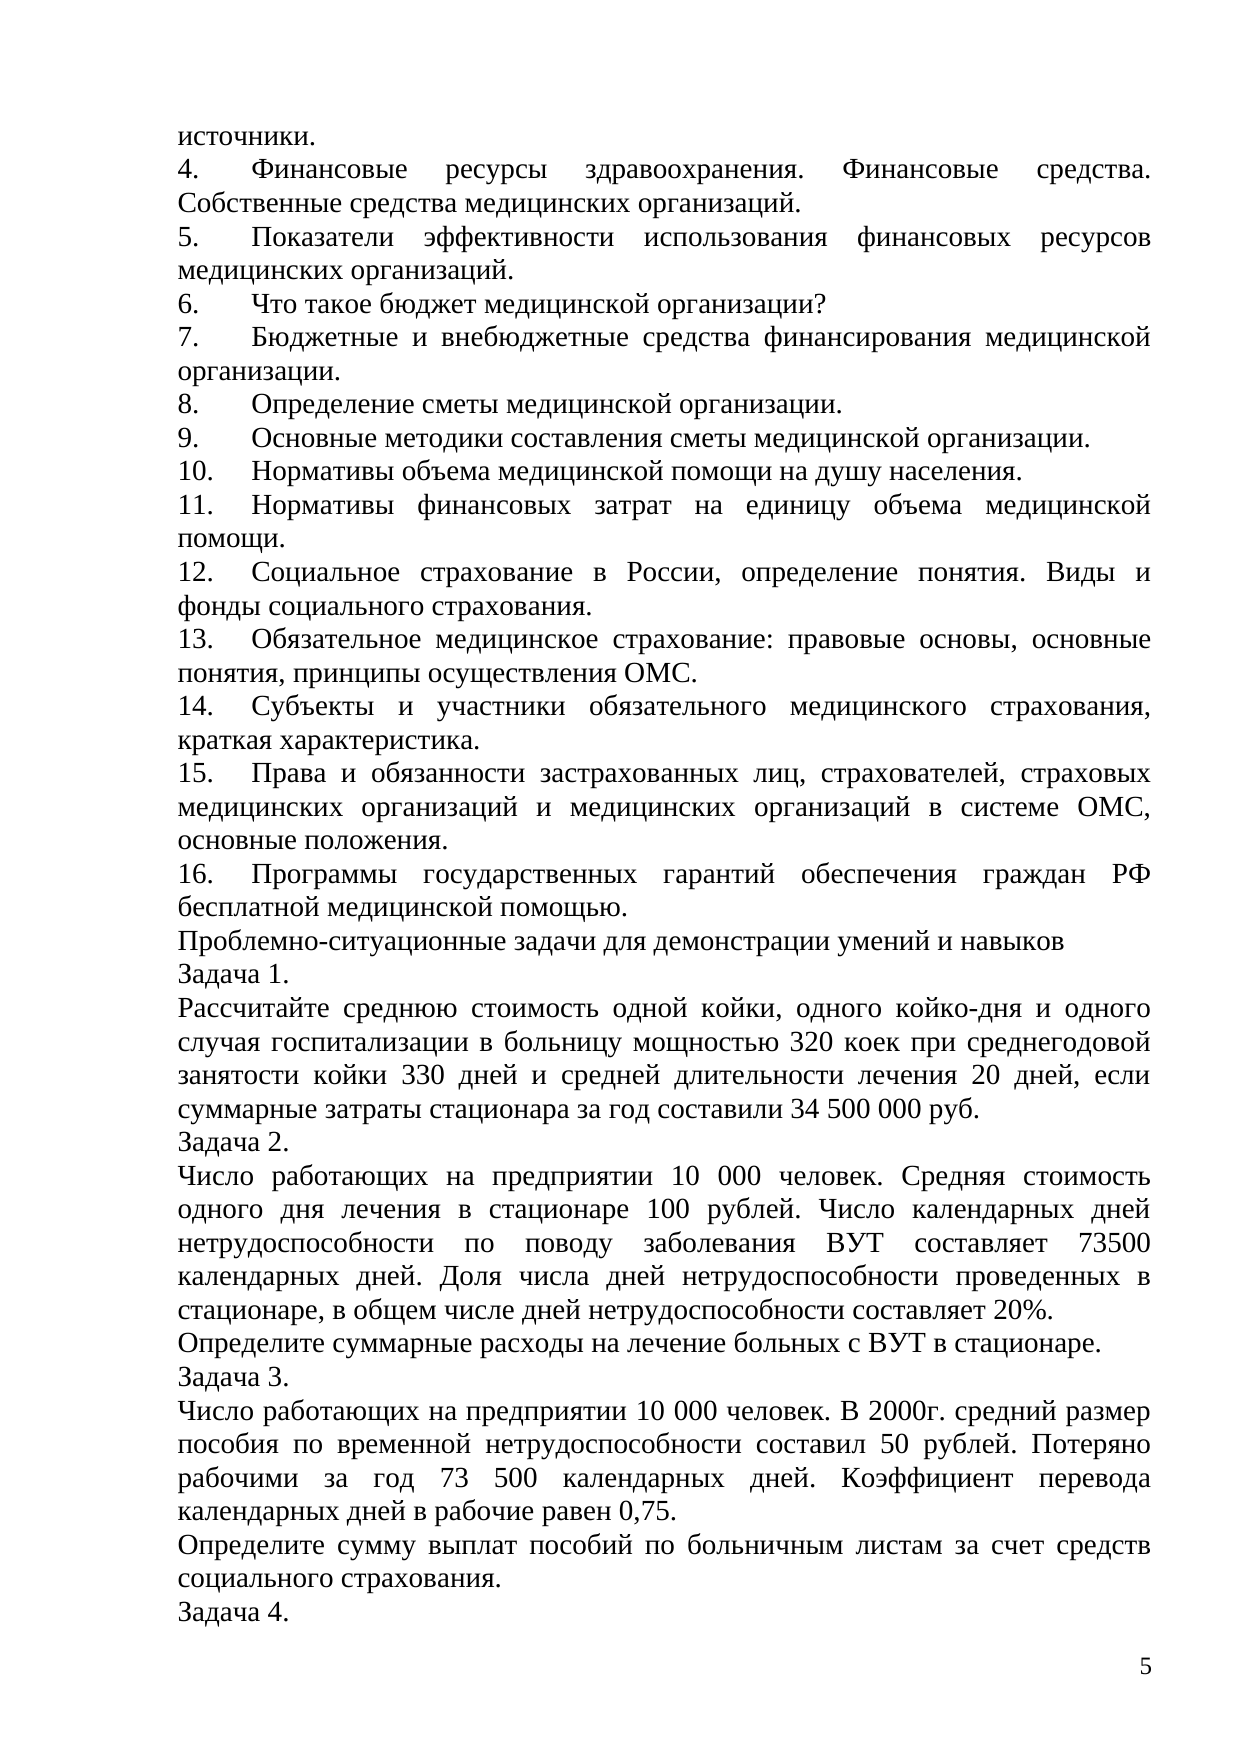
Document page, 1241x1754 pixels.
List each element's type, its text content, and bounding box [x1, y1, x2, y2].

list Определение сметы медицинской организации. [177, 386, 1152, 420]
list Что такое бюджет медицинской организации? [177, 286, 1152, 319]
list Задача 2. [177, 1124, 1152, 1158]
list Бюджетные и внебюджетные средства финансирования медицинской организации. [177, 319, 1152, 386]
list Рассчитайте среднюю стоимость одной койки, одного койко-дня и одного случая госпитализации в больницу мощностью 320 коек при среднегодовой занятости койки 330 дней и средней длительности лечения 20 дней, если суммарные затраты стационара за год составили 34 500 000 руб. [177, 990, 1152, 1124]
list Программы государственных гарантий обеспечения граждан РФ бесплатной медицинской помощью. [177, 856, 1152, 923]
list Задача 1. [177, 957, 1152, 990]
list Число работающих на предприятии 10 000 человек. Средняя стоимость одного дня лечения в стационаре 100 рублей. Число календарных дней нетрудоспособности по поводу заболевания ВУТ составляет 73500 календарных дней. Доля числа дней нетрудоспособности проведенных в стационаре, в общем числе дней нетрудоспособности составляет 20%. [177, 1158, 1152, 1326]
list Нормативы финансовых затрат на единицу объема медицинской помощи. [177, 487, 1152, 554]
list Социальное страхование в России, определение понятия. Виды и фонды социального страхования. [177, 554, 1152, 621]
list Задача 3. [177, 1359, 1152, 1393]
list Число работающих на предприятии 10 000 человек. В 2000г. средний размер пособия по временной нетрудоспособности составил 50 рублей. Потеряно рабочими за год 73 500 календарных дней. Коэффициент перевода календарных дней в рабочие равен 0,75. [177, 1393, 1152, 1527]
list Задача 4. [177, 1594, 1152, 1627]
list Обязательное медицинское страхование: правовые основы, основные понятия, принципы осуществления ОМС. [177, 621, 1152, 688]
list Определите суммарные расходы на лечение больных с ВУТ в стационаре. [177, 1326, 1152, 1359]
list Проблемно-ситуационные задачи для демонстрации умений и навыков [177, 923, 1152, 957]
list Определите сумму выплат пособий по больничным листам за счет средств социального страхования. [177, 1527, 1152, 1594]
list Права и обязанности застрахованных лиц, страхователей, страховых медицинских организаций и медицинских организаций в системе ОМС, основные положения. [177, 755, 1152, 856]
list Финансовые ресурсы здравоохранения. Финансовые средства. Собственные средства медицинских организаций. [177, 152, 1152, 219]
list Субъекты и участники обязательного медицинского страхования, краткая характеристика. [177, 688, 1152, 755]
list Основные методики составления сметы медицинской организации. [177, 420, 1152, 453]
list Нормативы объема медицинской помощи на душу населения. [177, 453, 1152, 487]
list Показатели эффективности использования финансовых ресурсов медицинских организаций. [177, 219, 1152, 286]
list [177, 118, 1152, 152]
